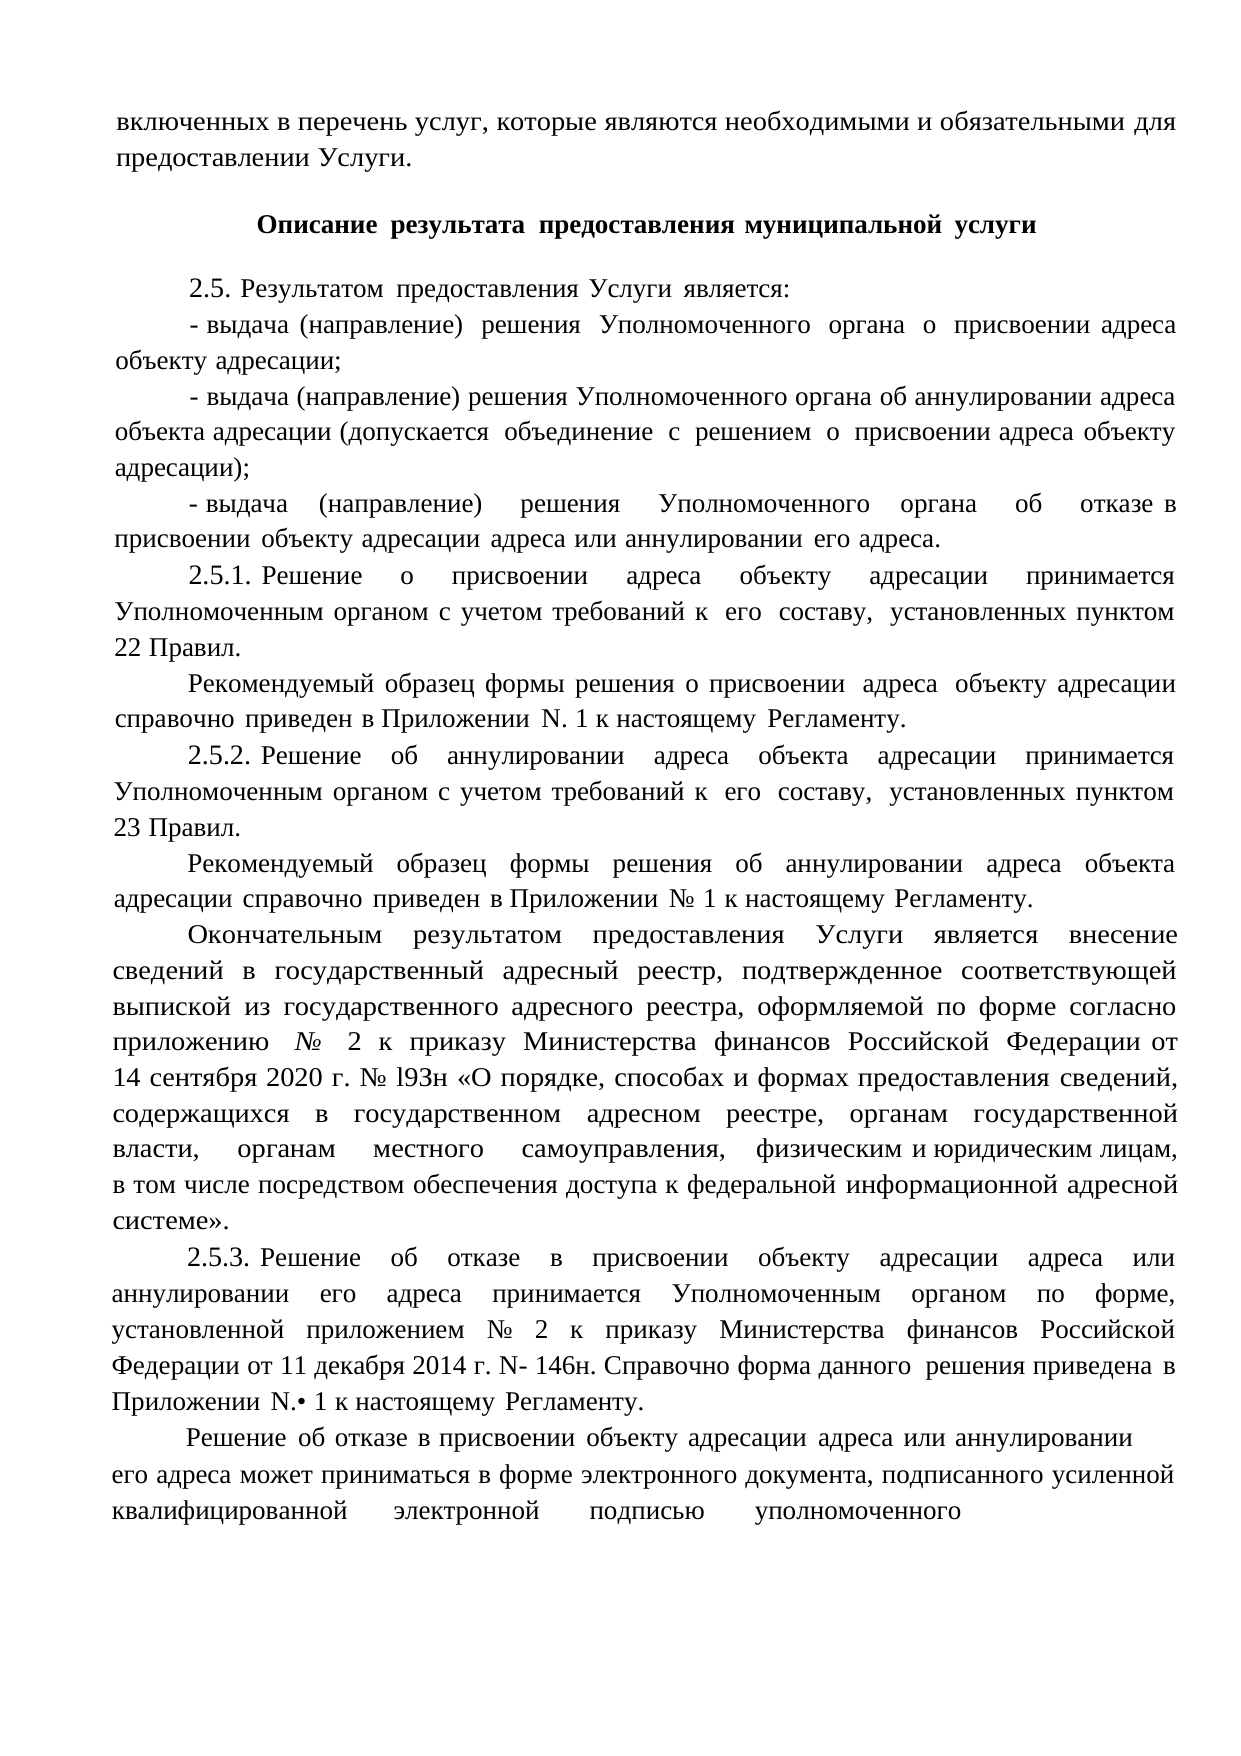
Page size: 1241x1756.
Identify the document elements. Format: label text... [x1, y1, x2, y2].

text Рекомендуемый образец формы решения об аннулировании адреса объекта адресации справочно приведен в Приложении № 1 к настоящему Регламенту. [114, 847, 1175, 913]
list Решение о присвоении адреса объекту адресации принимается Уполномоченным органом с учетом требований к его составу, установленных пунктом 22 Правил. [114, 558, 1175, 662]
list Результатом предоставления Услуги является: [189, 271, 1190, 303]
list выдача (направление) решения Уполномоченного органа о присвоении адреса объекту адресации; [115, 308, 1177, 375]
list Решение об аннулировании адреса объекта адресации принимается Уполномоченным органом с учетом требований к его составу, установленных пунктом 23 Правил. [113, 738, 1174, 842]
list выдача (направление) решения Уполномоченного органа об отказе в присвоении объекту адресации адреса или аннулировании его адреса. [114, 487, 1177, 554]
text Рекомендуемый образец формы решения о присвоении адреса объекту адресации справочно приведен в Приложении N. 1 к настоящему Регламенту. [114, 667, 1176, 734]
list выдача (направление) решения Уполномоченного органа об аннулировании адреса объекта адресации (допускается объединение с решением о присвоении адреса объекту адресации); [114, 380, 1176, 482]
text включенных в перечень услуг, которые являются необходимыми и обязательными для предоставлении Услуги. [116, 106, 1176, 172]
text Решение об отказе в присвоении объекту адресации адреса или аннулировании [186, 1422, 1190, 1452]
list Решение об отказе в присвоении объекту адресации адреса или аннулировании его адреса принимается Уполномоченным органом по форме, установленной приложением № 2 к приказу Министерства финансов Российской Федерации от 11 декабря 2014 г. N- 146н. Справочно форма данного решения приведена в Приложении N.• 1 к настоящему Регламенту. [111, 1240, 1176, 1417]
text его адреса может приниматься в форме электронного документа, подписанного усиленной квалифицированной электронной подписью уполномоченного [111, 1458, 1175, 1525]
text Окончательным результатом предоставления Услуги является внесение сведений в государственный адресный реестр, подтвержденное соответствующей выпиской из государственного адресного реестра, оформляемой по форме согласно приложению № 2 к приказу Министерства финансов Российской Федерации от 14 сентября 2020 г. № l9Зн «О порядке, способах и формах предоставления сведений, содержащихся в государственном адресном реестре, органам государственной власти, органам местного самоуправления, физическим и юридическим лицам, в том числе посредством обеспечения доступа к федеральной информационной адресной системе». [112, 918, 1178, 1235]
text Описание результата предоставления муниципальной услуги [165, 208, 1128, 239]
